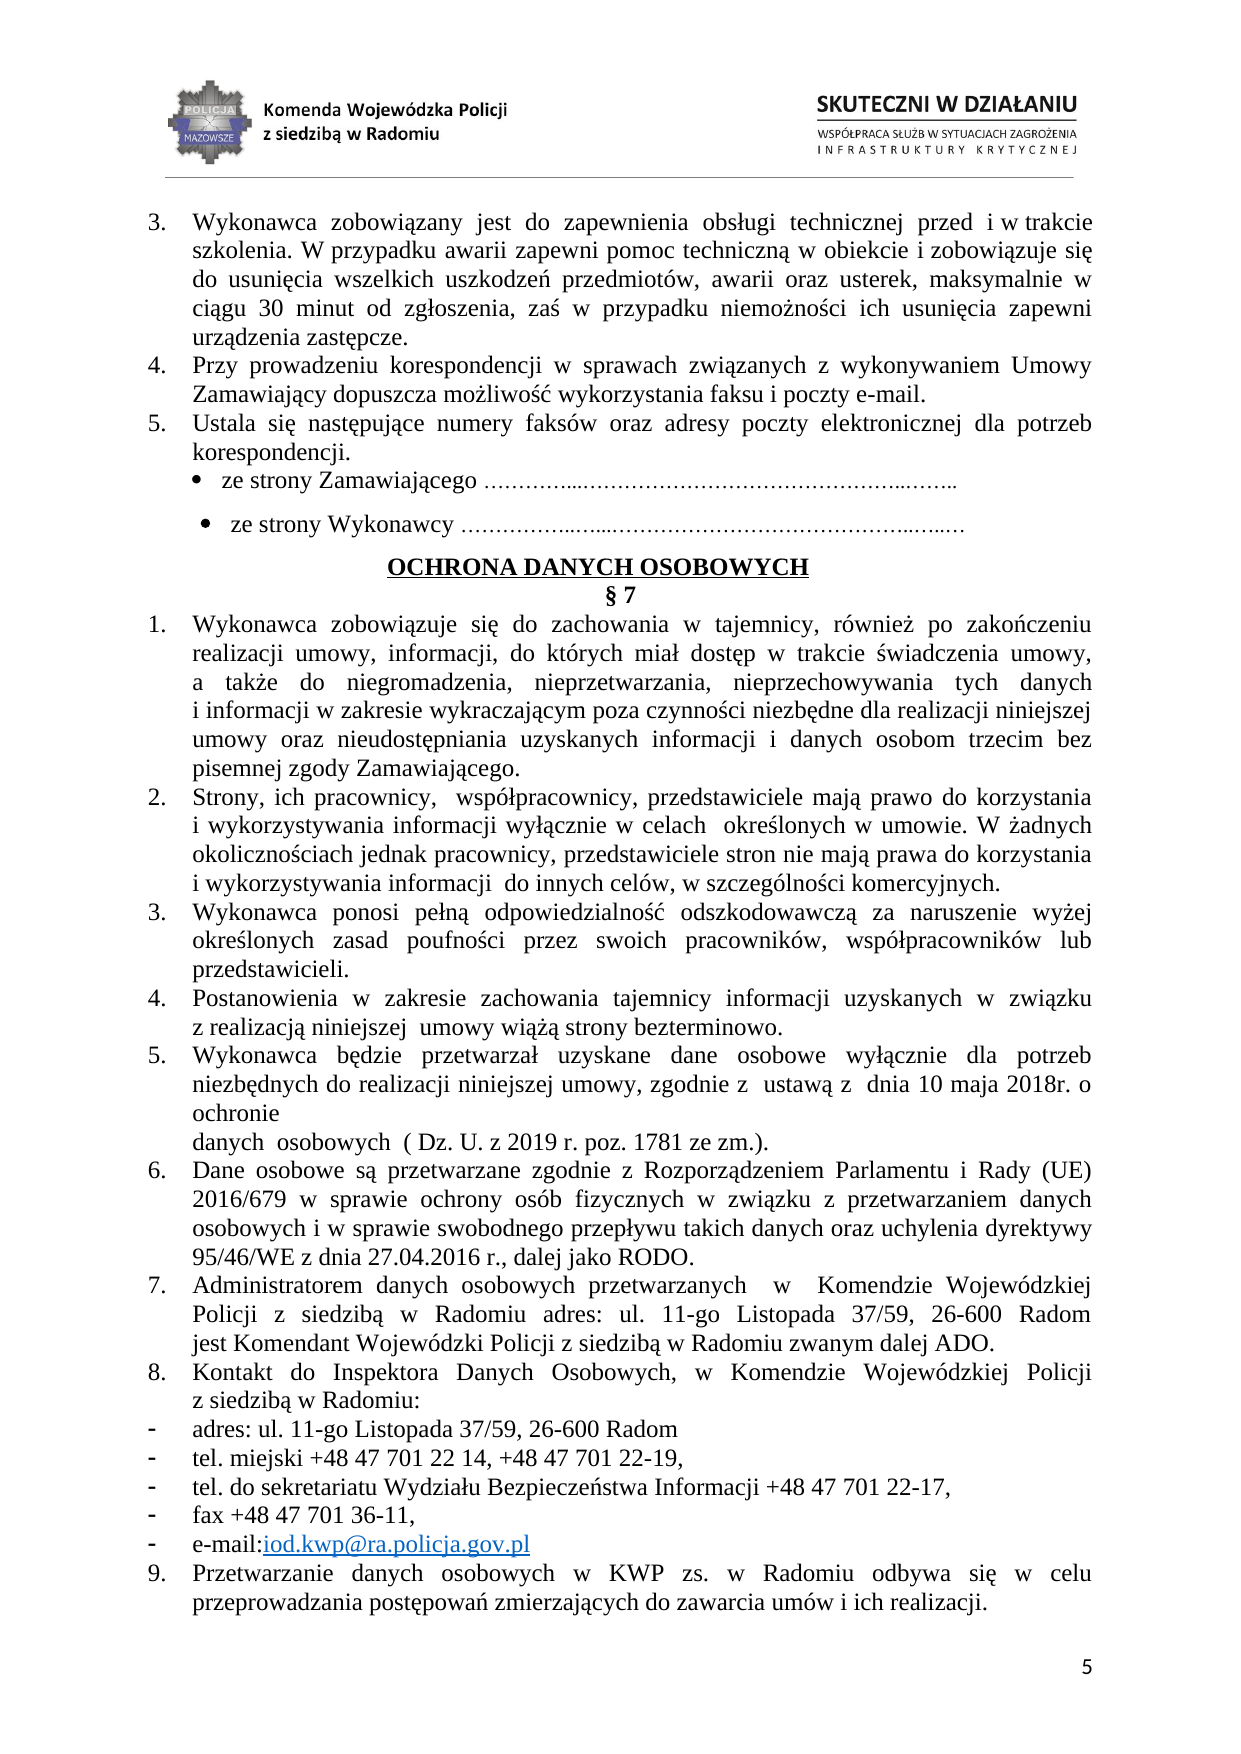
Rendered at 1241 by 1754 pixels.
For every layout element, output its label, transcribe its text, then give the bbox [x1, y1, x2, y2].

list 5. Wykonawca będzie przetwarzał uzyskane dane osobowe wyłącznie dla potrzeb niezbędnych do realizacji niniejszej umowy, zgodnie z ustawą z dnia 10 maja 2018r. o ochronie danych osobowych ( Dz. U. z 2019 r. poz. 1781 ze zm.). [148, 1041, 1093, 1156]
list adres: ul. 11-go Listopada 37/59, 26-600 Radom [148, 1414, 1093, 1443]
list ze strony Wykonawcy ……………..…...……………………………………..…..… [74, 509, 1093, 537]
list 4. Postanowienia w zakresie zachowania tajemnicy informacji uzyskanych w związku z realizacją niniejszej umowy wiążą strony bezterminowo. [148, 983, 1093, 1041]
list 8. Kontakt do Inspektora Danych Osobowych, w Komendzie Wojewódzkiej Policji z siedzibą w Radomiu: [148, 1357, 1093, 1414]
list Ustala się następujące numery faksów oraz adresy poczty elektronicznej dla potrzeb korespondencji. [148, 408, 1093, 466]
list OCHRONA DANYCH OSOBOWYCH [103, 552, 1093, 581]
list 1. Wykonawca zobowiązuje się do zachowania w tajemnicy, również po zakończeniu realizacji umowy, informacji, do których miał dostęp w trakcie świadczenia umowy, a także do niegromadzenia, nieprzetwarzania, nieprzechowywania tych danych i informacji w zakresie wykraczającym poza czynności niezbędne dla realizacji niniejszej umowy oraz nieudostępniania uzyskanych informacji i danych osobom trzecim bez pisemnej zgody Zamawiającego. [148, 609, 1093, 782]
list e-mail:iod.kwp@ra.policja.gov.pl [148, 1529, 1093, 1558]
list fax +48 47 701 36-11, [148, 1501, 1093, 1529]
list Przy prowadzeniu korespondencji w sprawach związanych z wykonywaniem Umowy Zamawiający dopuszcza możliwość wykorzystania faksu i poczty e-mail. [148, 351, 1093, 408]
list ze strony Zamawiającego …………...………………………………………..…….. [192, 466, 1093, 494]
list 3. Wykonawca ponosi pełną odpowiedzialność odszkodowawczą za naruszenie wyżej określonych zasad poufności przez swoich pracowników, współpracowników lub przedstawicieli. [148, 897, 1093, 983]
list tel. miejski +48 47 701 22 14, +48 47 701 22-19, [148, 1443, 1093, 1472]
list § 7 [148, 581, 1093, 609]
list 6. Dane osobowe są przetwarzane zgodnie z Rozporządzeniem Parlamentu i Rady (UE) 2016/679 w sprawie ochrony osób fizycznych w związku z przetwarzaniem danych osobowych i w sprawie swobodnego przepływu takich danych oraz uchylenia dyrektywy 95/46/WE z dnia 27.04.2016 r., dalej jako RODO. [148, 1156, 1093, 1271]
list 9. Przetwarzanie danych osobowych w KWP zs. w Radomiu odbywa się w celu przeprowadzania postępowań zmierzających do zawarcia umów i ich realizacji. [148, 1558, 1093, 1616]
list tel. do sekretariatu Wydziału Bezpieczeństwa Informacji +48 47 701 22-17, [148, 1472, 1093, 1501]
list Wykonawca zobowiązany jest do zapewnienia obsługi technicznej przed i w trakcie szkolenia. W przypadku awarii zapewni pomoc techniczną w obiekcie i zobowiązuje się do usunięcia wszelkich uszkodzeń przedmiotów, awarii oraz usterek, maksymalnie w ciągu 30 minut od zgłoszenia, zaś w przypadku niemożności ich usunięcia zapewni urządzenia zastępcze. [148, 207, 1093, 351]
list 2. Strony, ich pracownicy, współpracownicy, przedstawiciele mają prawo do korzystania i wykorzystywania informacji wyłącznie w celach określonych w umowie. W żadnych okolicznościach jednak pracownicy, przedstawiciele stron nie mają prawa do korzystania i wykorzystywania informacji do innych celów, w szczególności komercyjnych. [148, 782, 1093, 897]
picture [150, 73, 1090, 182]
list 7. Administratorem danych osobowych przetwarzanych w Komendzie Wojewódzkiej Policji z siedzibą w Radomiu adres: ul. 11-go Listopada 37/59, 26-600 Radom jest Komendant Wojewódzki Policji z siedzibą w Radomiu zwanym dalej ADO. [148, 1271, 1093, 1357]
